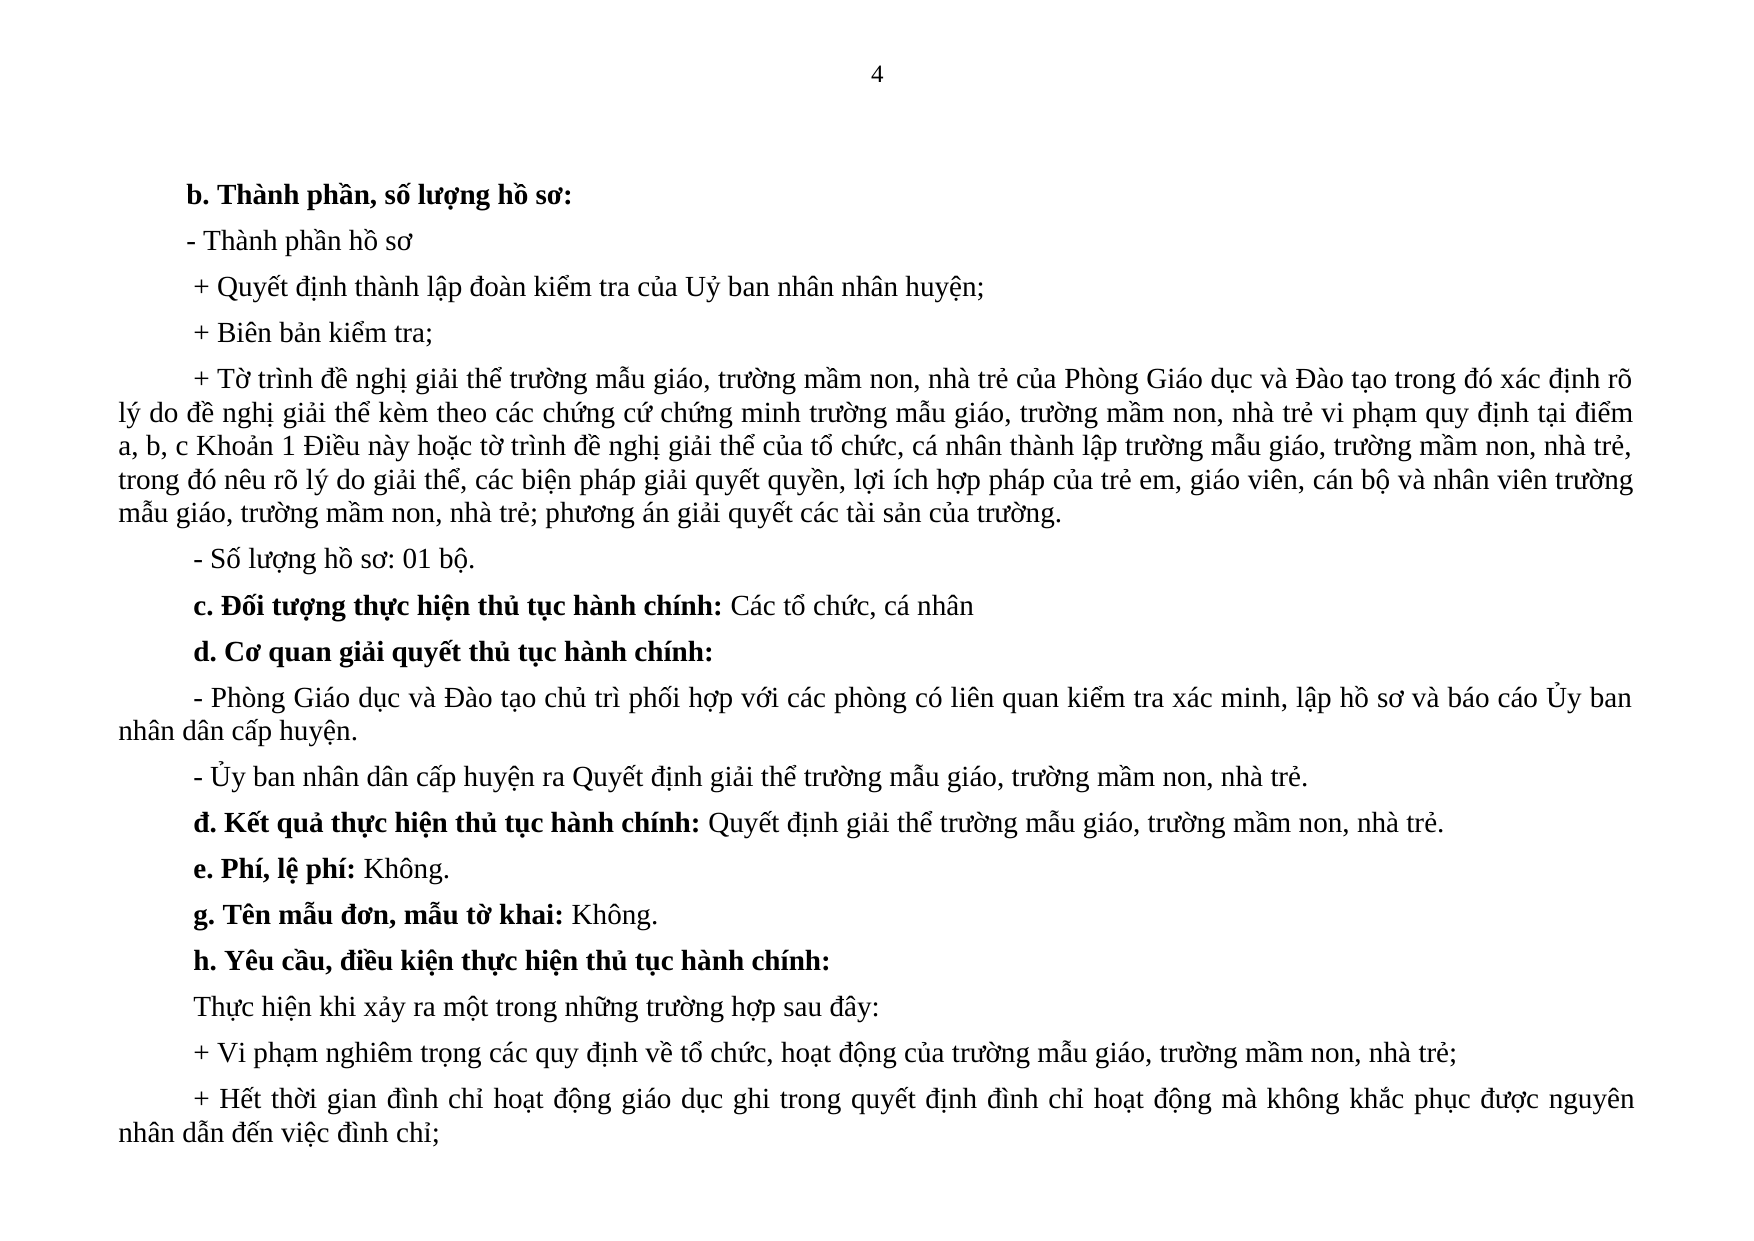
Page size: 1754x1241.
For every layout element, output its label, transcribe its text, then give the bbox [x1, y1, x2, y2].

text e. Phí, lệ phí: Không. [118, 851, 1636, 885]
text g. Tên mẫu đơn, mẫu tờ khai: Không. [118, 897, 1636, 931]
text - Thành phần hồ sơ [118, 223, 1636, 257]
text + Quyết định thành lập đoàn kiểm tra của Uỷ ban nhân nhân huyện; [118, 269, 1636, 303]
text d. Cơ quan giải quyết thủ tục hành chính: [118, 634, 1636, 667]
text - Số lượng hồ sơ: 01 bộ. [118, 542, 1636, 575]
text + Vi phạm nghiêm trọng các quy định về tổ chức, hoạt động của trường mẫu giáo, trường mầm non, nhà trẻ; [118, 1036, 1636, 1069]
text h. Yêu cầu, điều kiện thực hiện thủ tục hành chính: [118, 943, 1636, 977]
text + Hết thời gian đình chỉ hoạt động giáo dục ghi trong quyết định đình chỉ hoạt động mà không khắc phục được nguyên nhân dẫn đến việc đình chỉ; [118, 1082, 1636, 1149]
text đ. Kết quả thực hiện thủ tục hành chính: Quyết định giải thể trường mẫu giáo, trường mầm non, nhà trẻ. [118, 805, 1636, 839]
text c. Đối tượng thực hiện thủ tục hành chính: Các tổ chức, cá nhân [118, 588, 1636, 621]
text + Tờ trình đề nghị giải thể trường mẫu giáo, trường mầm non, nhà trẻ của Phòng Giáo dục và Đào tạo trong đó xác định rõ lý do đề nghị giải thể kèm theo các chứng cứ chứng minh trường mẫu giáo, trường mầm non, nhà trẻ vi phạm quy định tại điểm a, b, c Khoản 1 Điều này hoặc tờ trình đề nghị giải thể của tổ chức, cá nhân thành lập trường mẫu giáo, trường mầm non, nhà trẻ, trong đó nêu rõ lý do giải thể, các biện pháp giải quyết quyền, lợi ích hợp pháp của trẻ em, giáo viên, cán bộ và nhân viên trường mẫu giáo, trường mầm non, nhà trẻ; phương án giải quyết các tài sản của trường. [118, 361, 1636, 529]
text - Phòng Giáo dục và Đào tạo chủ trì phối hợp với các phòng có liên quan kiểm tra xác minh, lập hồ sơ và báo cáo Ủy ban nhân dân cấp huyện. [118, 680, 1636, 747]
text b. Thành phần, số lượng hồ sơ: [118, 177, 1636, 211]
text - Ủy ban nhân dân cấp huyện ra Quyết định giải thể trường mẫu giáo, trường mầm non, nhà trẻ. [118, 759, 1636, 793]
text Thực hiện khi xảy ra một trong những trường hợp sau đây: [118, 989, 1636, 1023]
text + Biên bản kiểm tra; [118, 315, 1636, 349]
